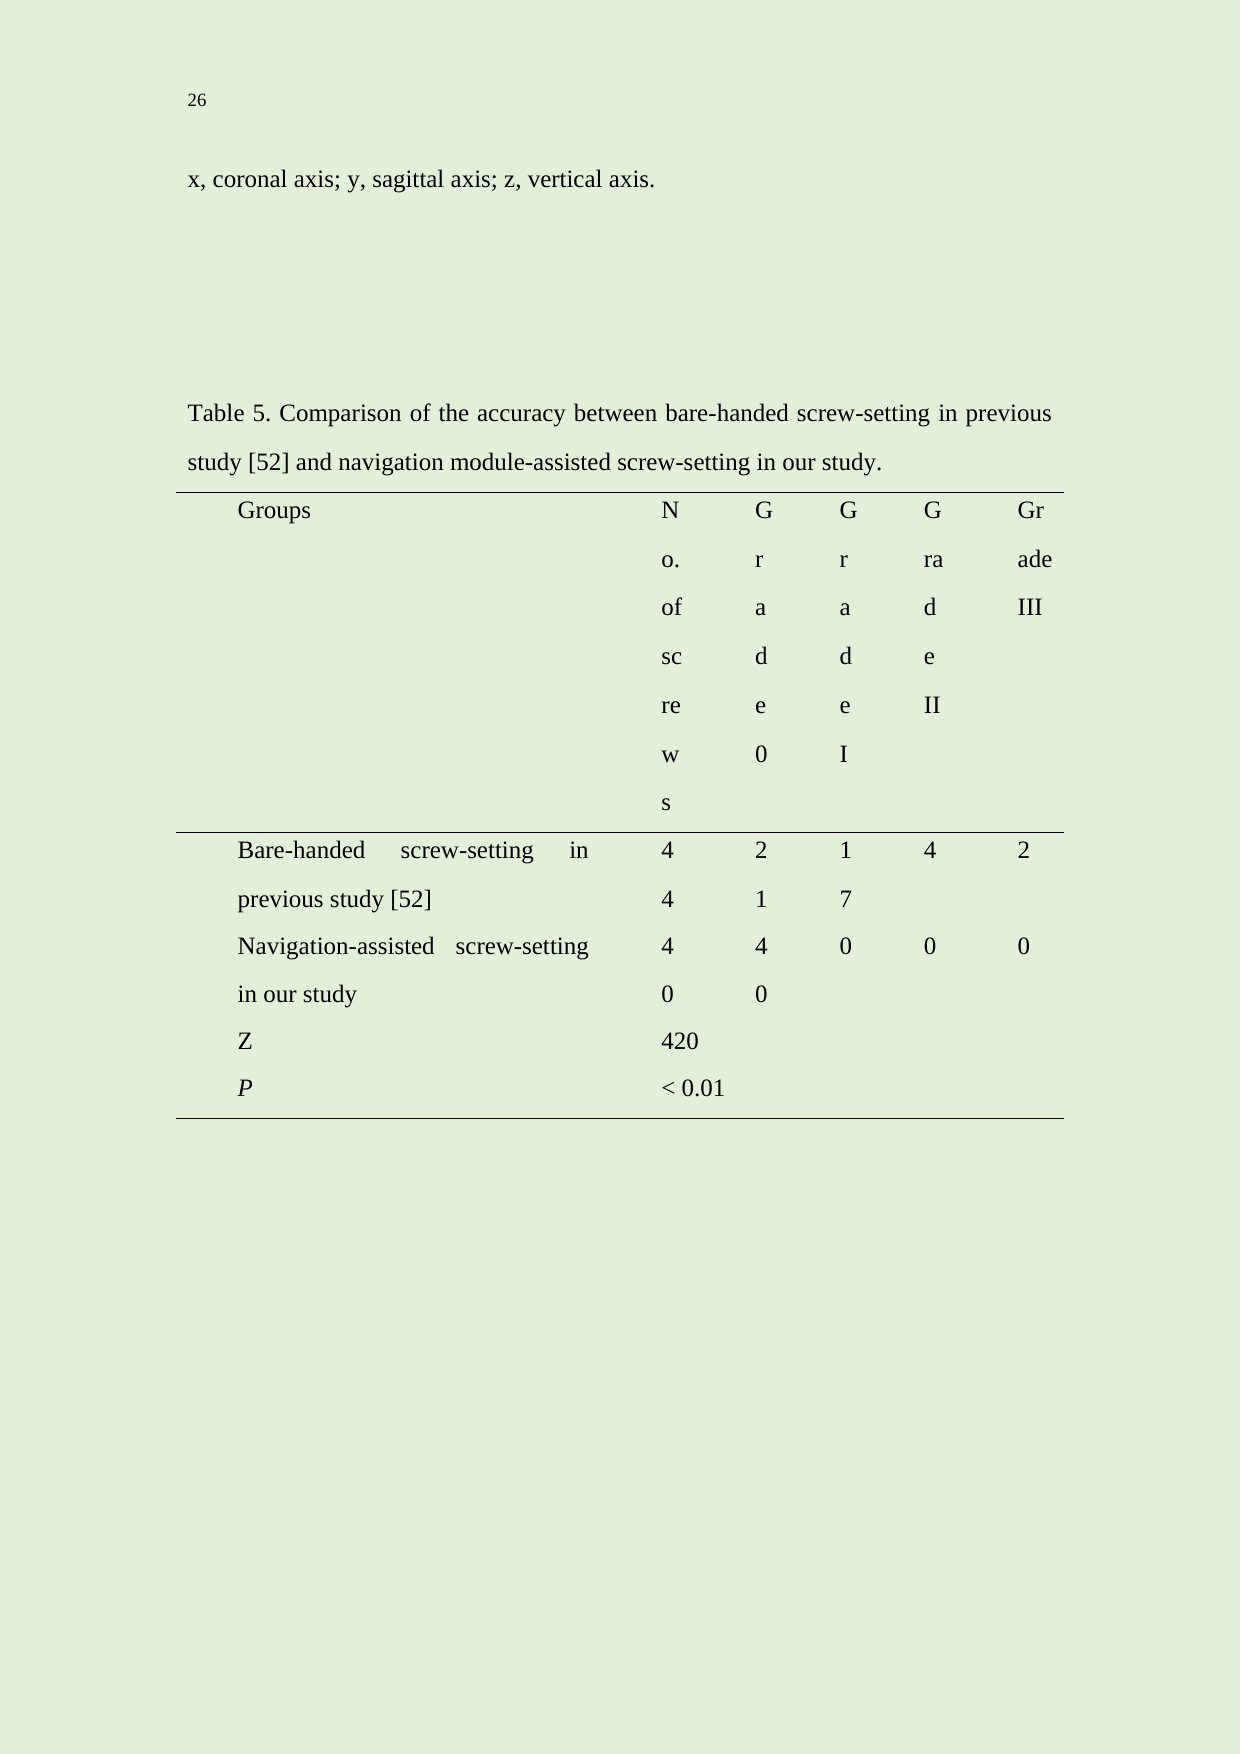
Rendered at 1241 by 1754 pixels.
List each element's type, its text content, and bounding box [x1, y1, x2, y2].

text Table 5. Comparison of the accuracy between bare-handed screw-setting in previous study [52] and navigation module-assisted screw-setting in our study. [187, 396, 1053, 478]
table_cell 21 [694, 833, 778, 929]
table_cell Z [176, 1024, 600, 1071]
table_cell 0 [863, 929, 956, 1024]
table_header Grade I [778, 493, 862, 832]
table_header No. of screws [600, 493, 694, 832]
table_cell 40 [694, 929, 778, 1024]
table_cell 44 [600, 833, 694, 929]
table_cell Navigation-assisted screw-setting in our study [176, 929, 600, 1024]
table_cell P [176, 1071, 600, 1118]
table_header Grade III [956, 493, 1064, 832]
table_header Groups [176, 493, 600, 832]
table_header Grade 0 [694, 493, 778, 832]
table_cell 0 [956, 929, 1064, 1024]
table_cell 420 [600, 1024, 1064, 1071]
table_cell 2 [956, 833, 1064, 929]
text x, coronal axis; y, sagittal axis; z, vertical axis. [187, 162, 1053, 194]
table_cell 0 [778, 929, 862, 1024]
table_header Grade II [863, 493, 956, 832]
table_cell Bare-handed screw-setting in previous study [52] [176, 833, 600, 929]
table_cell 17 [778, 833, 862, 929]
table_cell 40 [600, 929, 694, 1024]
table_cell 4 [863, 833, 956, 929]
table_cell < 0.01 [600, 1071, 1064, 1118]
